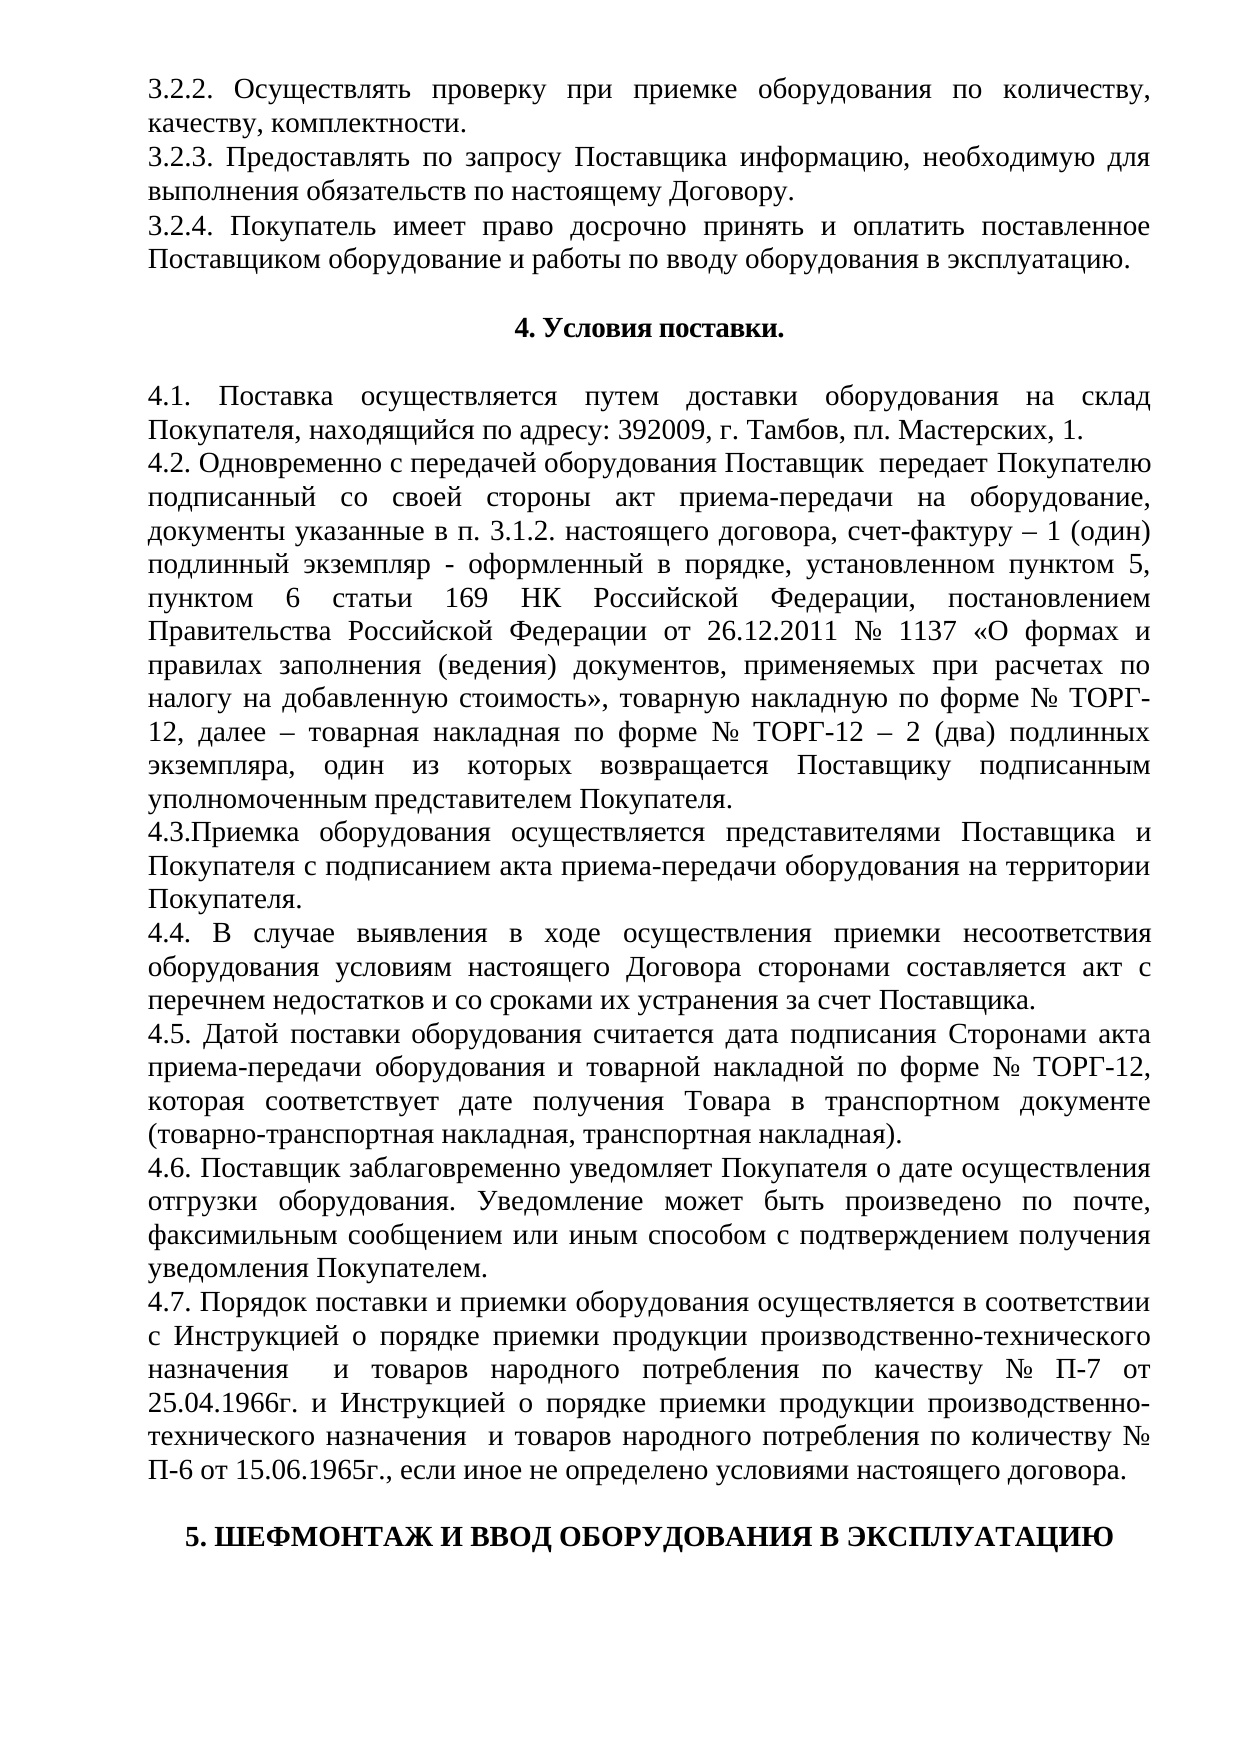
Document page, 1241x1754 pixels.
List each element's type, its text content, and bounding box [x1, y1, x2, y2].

text 4.6. Поставщик заблаговременно уведомляет Покупателя о дате осуществления отгрузки оборудования. Уведомление может быть произведено по почте, факсимильным сообщением или иным способом с подтверждением получения уведомления Покупателем. [148, 1150, 1152, 1284]
text 4.4. В случае выявления в ходе осуществления приемки несоответствия оборудования условиям настоящего Договора сторонами составляется акт с перечнем недостатков и со сроками их устранения за счет Поставщика. [148, 915, 1152, 1016]
text 3.2.3. Предоставлять по запросу Поставщика информацию, необходимую для выполнения обязательств по настоящему Договору. [148, 139, 1152, 207]
text 3.2.4. Покупатель имеет право досрочно принять и оплатить поставленное Поставщиком оборудование и работы по вводу оборудования в эксплуатацию. [148, 208, 1152, 275]
text 4.1. Поставка осуществляется путем доставки оборудования на склад Покупателя, находящийся по адресу: 392009, г. Тамбов, пл. Мастерских, 1. [148, 378, 1152, 446]
text 4.5. Датой поставки оборудования считается дата подписания Сторонами акта приема-передачи оборудования и товарной накладной по форме № ТОРГ-12, которая соответствует дате получения Товара в транспортном документе (товарно-транспортная накладная, транспортная накладная). [148, 1016, 1152, 1150]
text 4. Условия поставки. [148, 310, 1152, 344]
text 4.2. Одновременно с передачей оборудования Поставщик передает Покупателю подписанный со своей стороны акт приема-передачи на оборудование, документы указанные в п. 3.1.2. настоящего договора, счет-фактуру – 1 (один) подлинный экземпляр - оформленный в порядке, установленном пунктом 5, пунктом 6 статьи 169 НК Российской Федерации, постановлением Правительства Российской Федерации от 26.12.2011 № 1137 «О формах и правилах заполнения (ведения) документов, применяемых при расчетах по налогу на добавленную стоимость», товарную накладную по форме № ТОРГ-12, далее – товарная накладная по форме № ТОРГ-12 – 2 (два) подлинных экземпляра, один из которых возвращается Поставщику подписанным уполномоченным представителем Покупателя. [148, 446, 1152, 814]
text 4.7. Порядок поставки и приемки оборудования осуществляется в соответствии с Инструкцией о порядке приемки продукции производственно-технического назначения и товаров народного потребления по качеству № П-7 от 25.04.1966г. и Инструкцией о порядке приемки продукции производственно-технического назначения и товаров народного потребления по количеству № П-6 от 15.06.1965г., если иное не определено условиями настоящего договора. [148, 1284, 1152, 1485]
text 4.3.Приемка оборудования осуществляется представителями Поставщика и Покупателя с подписанием акта приема-передачи оборудования на территории Покупателя. [148, 814, 1152, 915]
text 3.2.2. Осуществлять проверку при приемке оборудования по количеству, качеству, комплектности. [148, 71, 1152, 138]
text 5. ШЕФМОНТАЖ И ВВОД ОБОРУДОВАНИЯ В ЭКСПЛУАТАЦИЮ [148, 1519, 1152, 1552]
